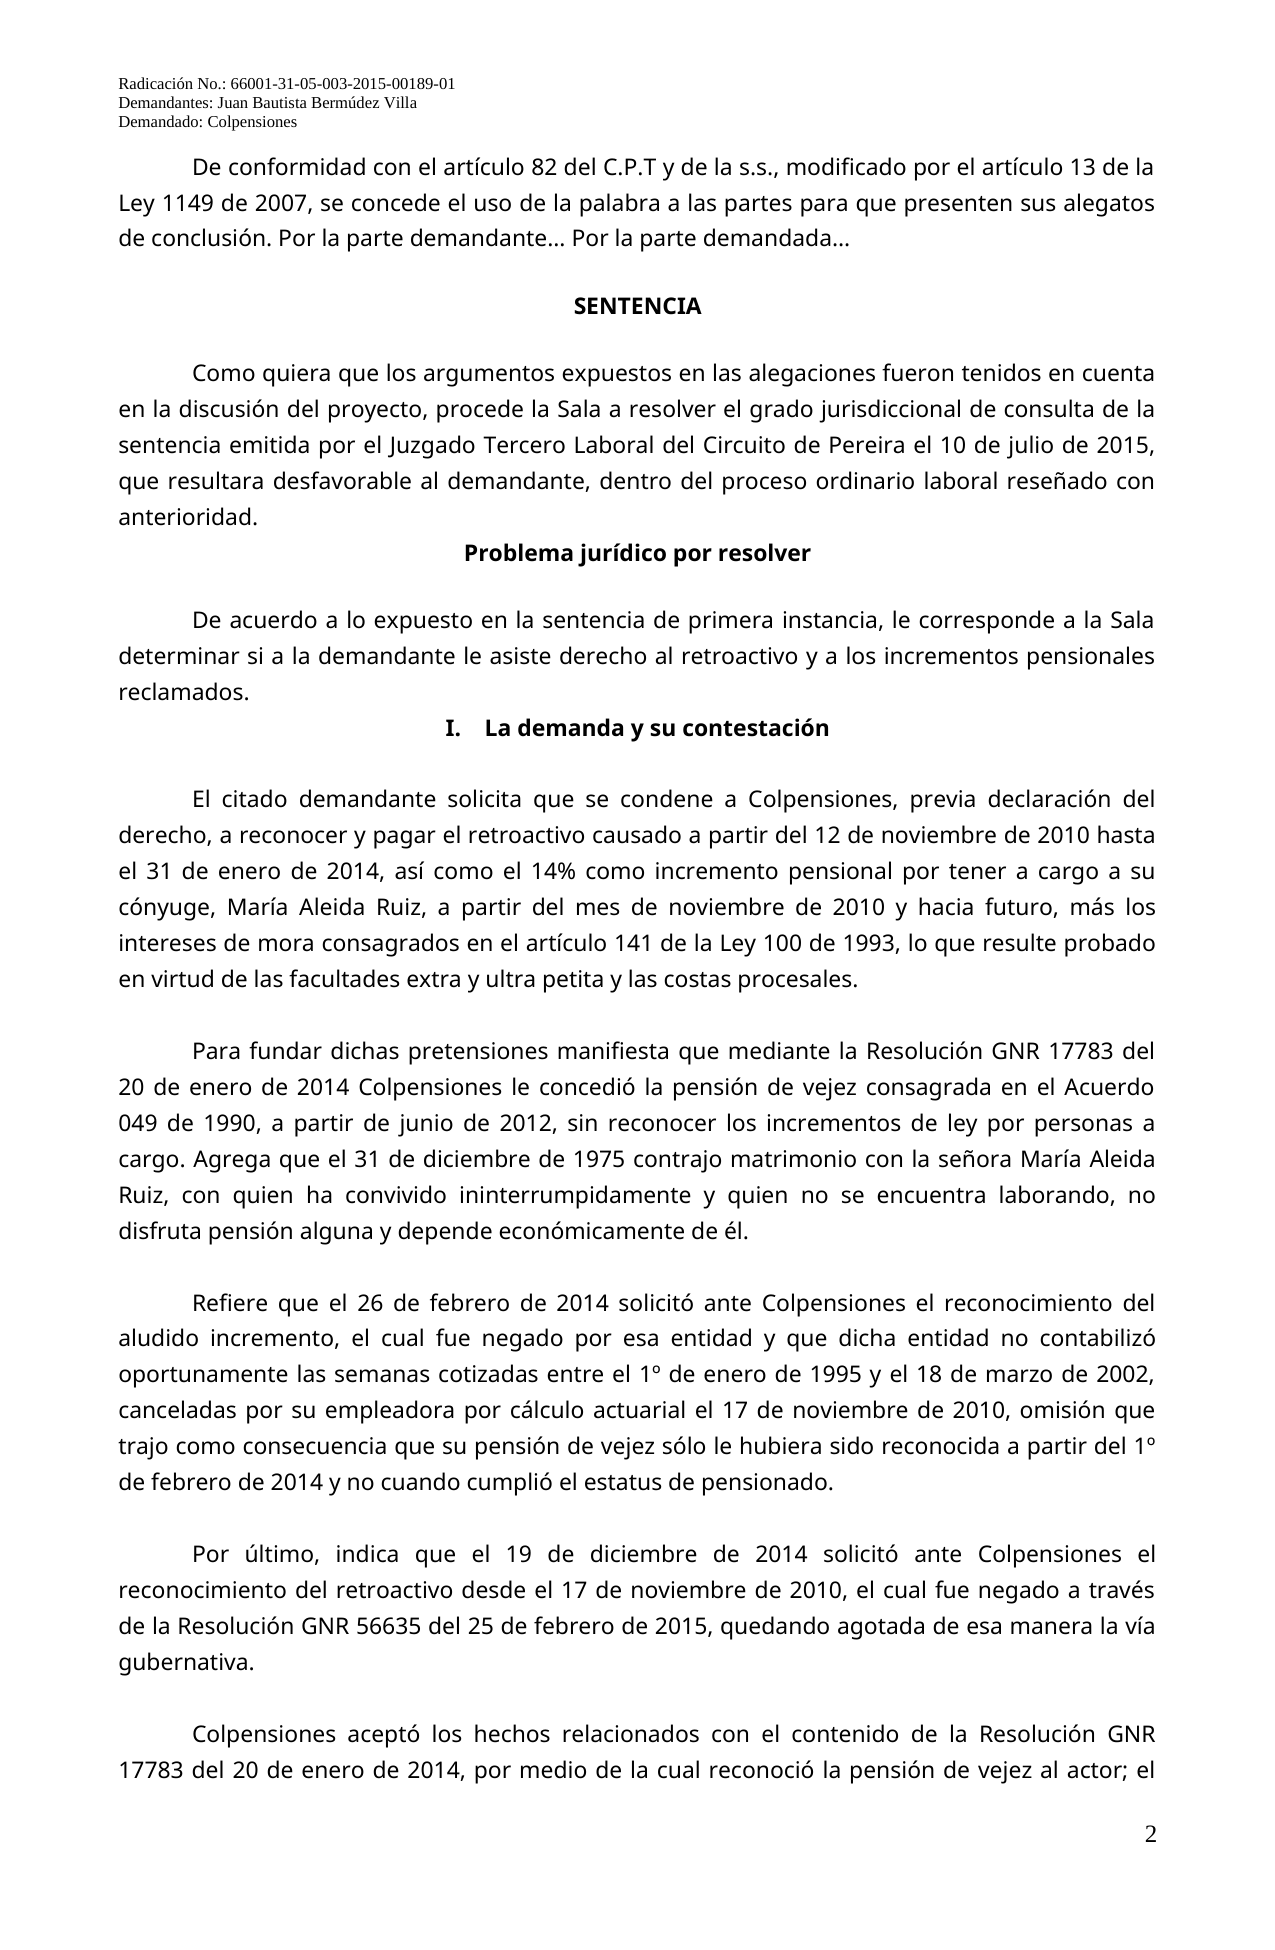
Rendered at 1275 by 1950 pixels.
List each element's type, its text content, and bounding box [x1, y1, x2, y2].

text Para fundar dichas pretensiones manifiesta que mediante la Resolución GNR 17783 del 20 de enero de 2014 Colpensiones le concedió la pensión de vejez consagrada en el Acuerdo 049 de 1990, a partir de junio de 2012, sin reconocer los incrementos de ley por personas a cargo. Agrega que el 31 de diciembre de 1975 contrajo matrimonio con la señora María Aleida Ruiz, con quien ha convivido ininterrumpidamente y quien no se encuentra laborando, no disfruta pensión alguna y depende económicamente de él. [118, 1035, 1157, 1246]
text El citado demandante solicita que se condene a Colpensiones, previa declaración del derecho, a reconocer y pagar el retroactivo causado a partir del 12 de noviembre de 2010 hasta el 31 de enero de 2014, así como el 14% como incremento pensional por tener a cargo a su cónyuge, María Aleida Ruiz, a partir del mes de noviembre de 2010 y hacia futuro, más los intereses de mora consagrados en el artículo 141 de la Ley 100 de 1993, lo que resulte probado en virtud de las facultades extra y ultra petita y las costas procesales. [118, 783, 1157, 994]
text Problema jurídico por resolver [118, 536, 1157, 568]
text Refiere que el 26 de febrero de 2014 solicitó ante Colpensiones el reconocimiento del aludido incremento, el cual fue negado por esa entidad y que dicha entidad no contabilizó oportunamente las semanas cotizadas entre el 1º de enero de 1995 y el 18 de marzo de 2002, canceladas por su empleadora por cálculo actuarial el 17 de noviembre de 2010, omisión que trajo como consecuencia que su pensión de vejez sólo le hubiera sido reconocida a partir del 1º de febrero de 2014 y no cuando cumplió el estatus de pensionado. [118, 1286, 1157, 1497]
text Como quiera que los argumentos expuestos en las alegaciones fueron tenidos en cuenta en la discusión del proyecto, procede la Sala a resolver el grado jurisdiccional de consulta de la sentencia emitida por el Juzgado Tercero Laboral del Circuito de Pereira el 10 de julio de 2015, que resultara desfavorable al demandante, dentro del proceso ordinario laboral reseñado con anterioridad. [118, 357, 1157, 532]
text De acuerdo a lo expuesto en la sentencia de primera instancia, le corresponde a la Sala determinar si a la demandante le asiste derecho al retroactivo y a los incrementos pensionales reclamados. [118, 604, 1157, 707]
list La demanda y su contestación [118, 711, 1157, 743]
text De conformidad con el artículo 82 del C.P.T y de la s.s., modificado por el artículo 13 de la Ley 1149 de 2007, se concede el uso de la palabra a las partes para que presenten sus alegatos de conclusión. Por la parte demandante… Por la parte demandada… [118, 151, 1157, 254]
text SENTENCIA [118, 289, 1157, 321]
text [118, 1718, 1157, 1785]
text Por último, indica que el 19 de diciembre de 2014 solicitó ante Colpensiones el reconocimiento del retroactivo desde el 17 de noviembre de 2010, el cual fue negado a través de la Resolución GNR 56635 del 25 de febrero de 2015, quedando agotada de esa manera la vía gubernativa. [118, 1538, 1157, 1677]
